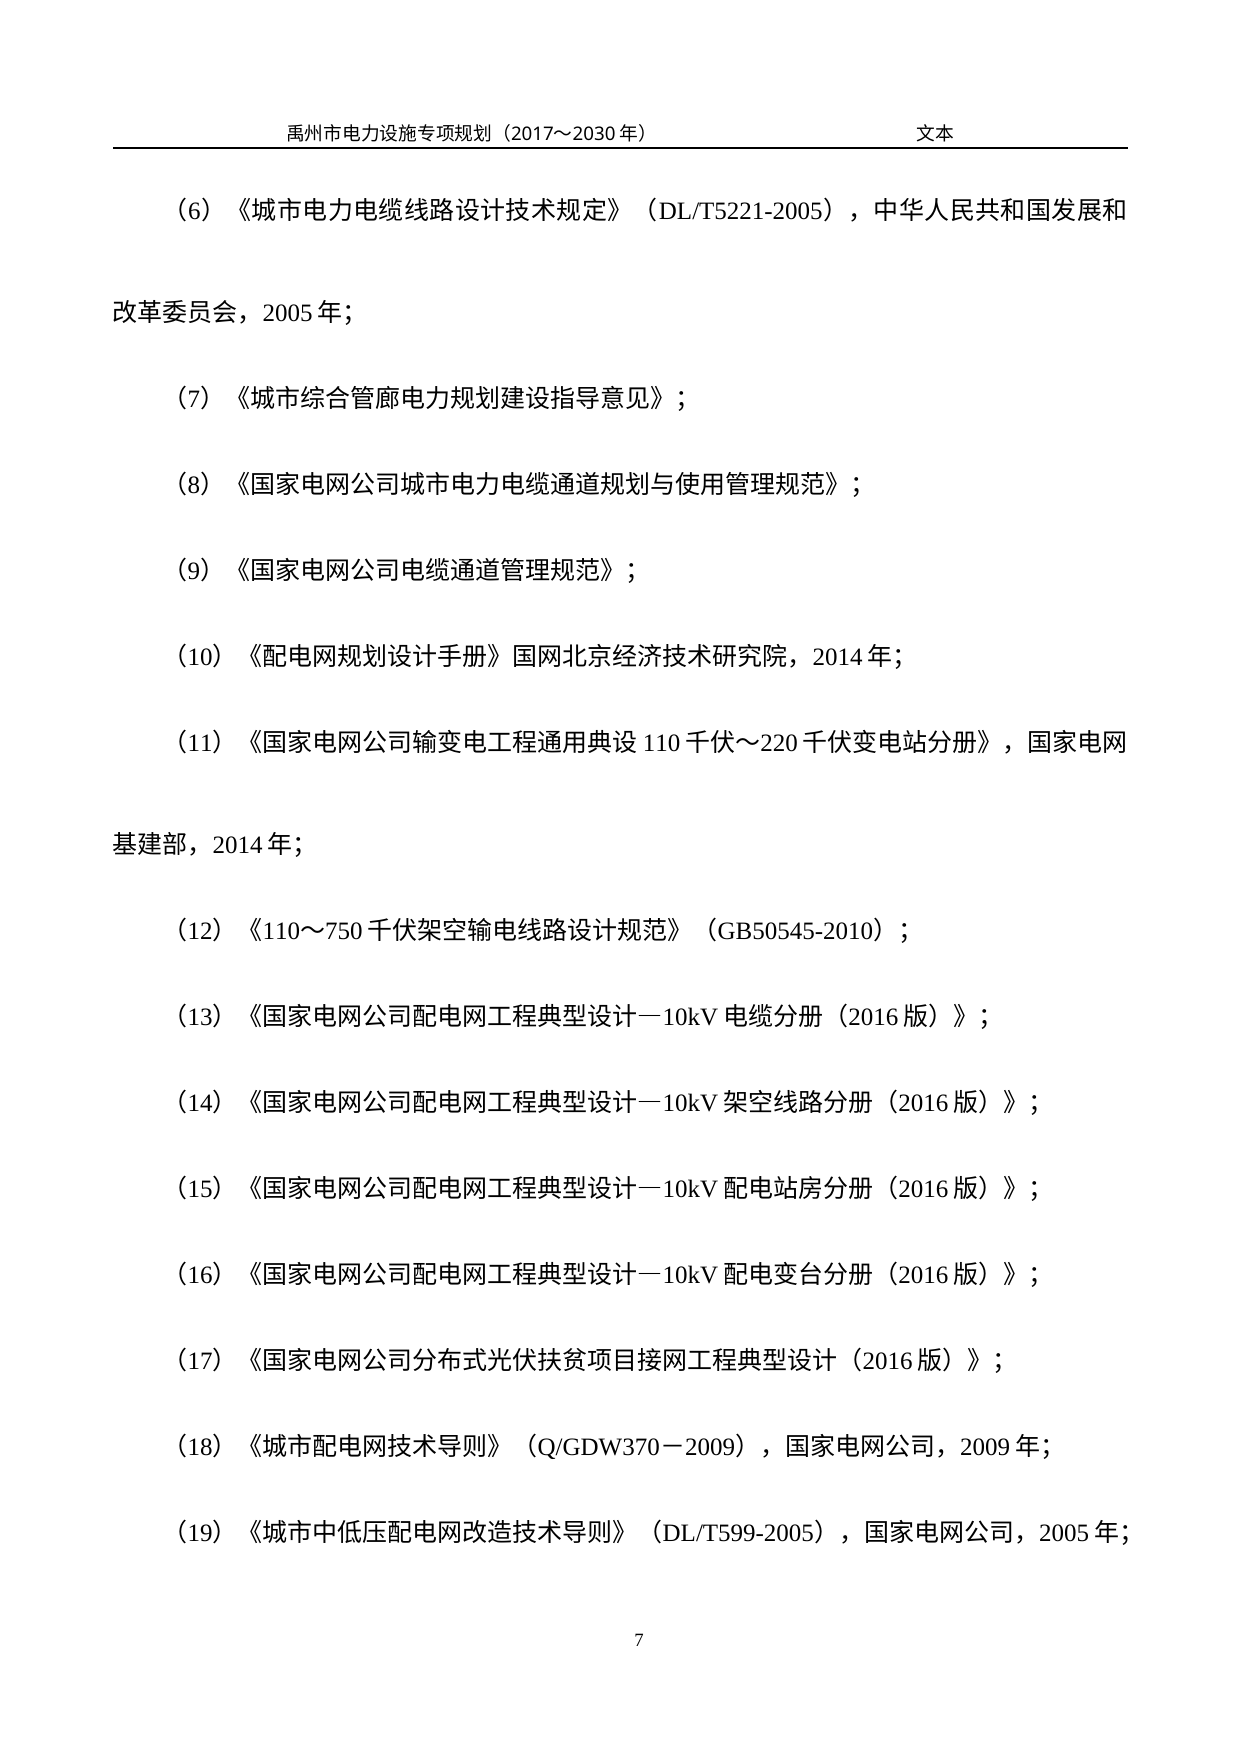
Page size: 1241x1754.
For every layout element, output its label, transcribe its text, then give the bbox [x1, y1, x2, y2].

text （7）《城市综合管廊电力规划建设指导意见》； [112, 363, 1128, 431]
text （10）《配电网规划设计手册》国网北京经济技术研究院，2014年； [112, 621, 1128, 689]
text （19）《城市中低压配电网改造技术导则》（DL/T599-2005），国家电网公司，2005年； [112, 1497, 1128, 1565]
text （14）《国家电网公司配电网工程典型设计—10kV架空线路分册（2016版）》； [112, 1067, 1128, 1135]
text （16）《国家电网公司配电网工程典型设计—10kV配电变台分册（2016版）》； [112, 1239, 1128, 1307]
text （17）《国家电网公司分布式光伏扶贫项目接网工程典型设计（2016版）》； [112, 1325, 1128, 1393]
text （13）《国家电网公司配电网工程典型设计—10kV电缆分册（2016版）》； [112, 981, 1128, 1049]
text （11）《国家电网公司输变电工程通用典设110千伏～220千伏变电站分册》，国家电网基建部，2014年； [112, 707, 1128, 877]
text （8）《国家电网公司城市电力电缆通道规划与使用管理规范》； [112, 449, 1128, 517]
text （15）《国家电网公司配电网工程典型设计—10kV配电站房分册（2016版）》； [112, 1153, 1128, 1221]
text （9）《国家电网公司电缆通道管理规范》； [112, 535, 1128, 603]
text （6）《城市电力电缆线路设计技术规定》（DL/T5221-2005），中华人民共和国发展和改革委员会，2005年； [112, 175, 1128, 344]
text （12）《110～750千伏架空输电线路设计规范》（GB50545-2010）； [112, 895, 1128, 963]
text （18）《城市配电网技术导则》（Q/GDW370－2009），国家电网公司，2009年； [112, 1411, 1128, 1479]
